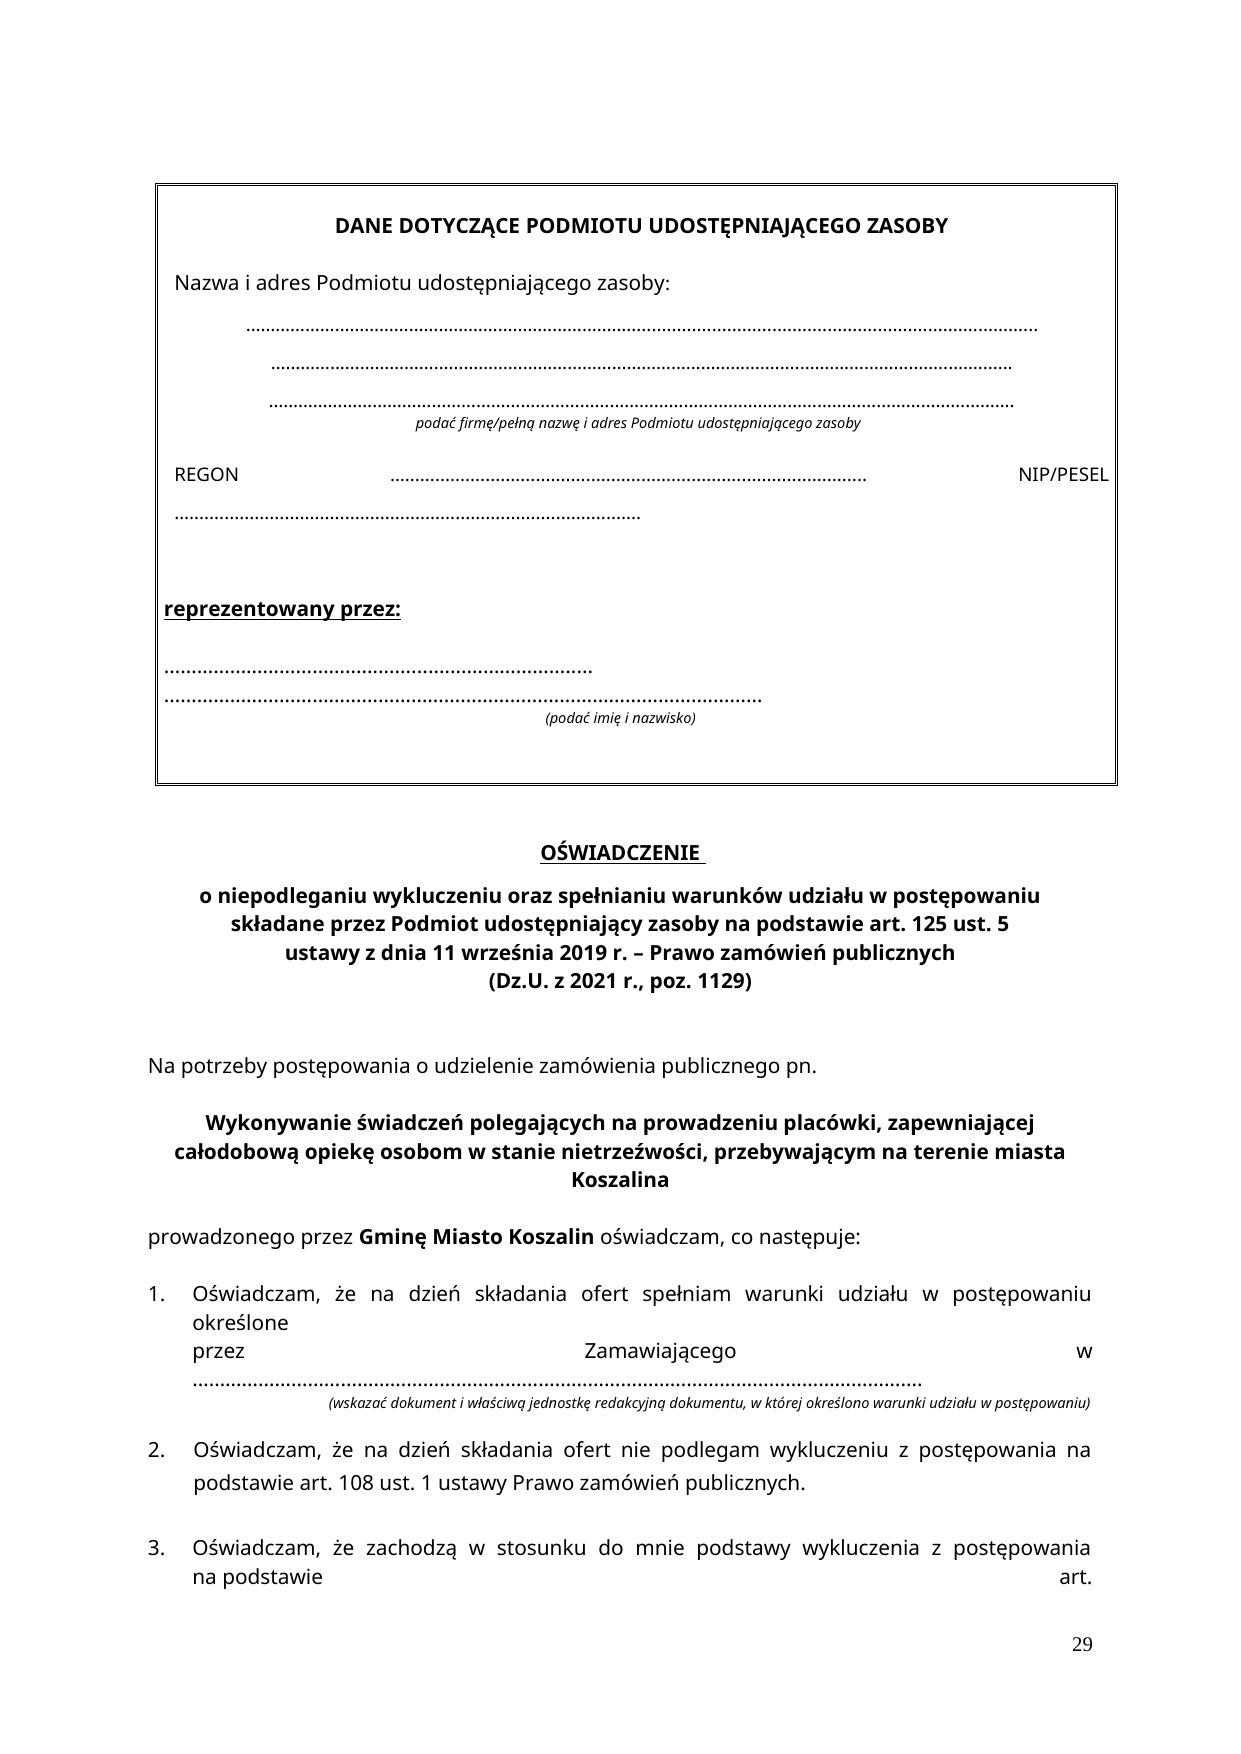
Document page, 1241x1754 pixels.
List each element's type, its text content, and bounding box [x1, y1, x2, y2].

text Wykonywanie świadczeń polegających na prowadzeniu placówki, zapewniającej całodobową opiekę osobom w stanie nietrzeźwości, przebywającym na terenie miasta Koszalina [148, 1108, 1092, 1194]
list Oświadczam, że na dzień składania ofert spełniam warunki udziału w postępowaniu określone przez Zamawiającego w ……………………………………………………………………………………………………………………. [148, 1279, 1092, 1393]
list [148, 1533, 1092, 1590]
text prowadzonego przez Gminę Miasto Koszalin oświadczam, co następuje: [148, 1222, 1092, 1251]
table_header DANE DOTYCZĄCE PODMIOTU UDOSTĘPNIAJĄCEGO ZASOBY Nazwa i adres Podmiotu udostępniającego zasoby: ………………………………………………..………………….................................................................................. ……………………………………………………………………………………….……..………………………..……....… ……………………………………………………………………………………………………………………………………. podać firmę/pełną nazwę i adres Podmiotu udostępniającego zasoby REGON …............................................................................................ NIP/PESEL ….......................................................................................... reprezentowany przez: …………………………………….......…………………….....…………………………………………………………………………………….………… (podać imię i nazwisko) [158, 186, 1115, 783]
text ustawy z dnia 11 września 2019 r. – Prawo zamówień publicznych [148, 938, 1092, 966]
text (Dz.U. z 2021 r., poz. 1129) [148, 966, 1092, 995]
list Oświadczam, że na dzień składania ofert nie podlegam wykluczeniu z postępowania na podstawie art. 108 ust. 1 ustawy Prawo zamówień publicznych. [148, 1436, 1092, 1497]
text o niepodleganiu wykluczeniu oraz spełnianiu warunków udziału w postępowaniu [148, 881, 1092, 909]
text składane przez Podmiot udostępniający zasoby na podstawie art. 125 ust. 5 [148, 909, 1092, 938]
text Na potrzeby postępowania o udzielenie zamówienia publicznego pn. [148, 1052, 1092, 1080]
text (wskazać dokument i właściwą jednostkę redakcyjną dokumentu, w której określono warunki udziału w postępowaniu) [192, 1393, 1092, 1413]
text OŚWIADCZENIE [148, 838, 1092, 867]
